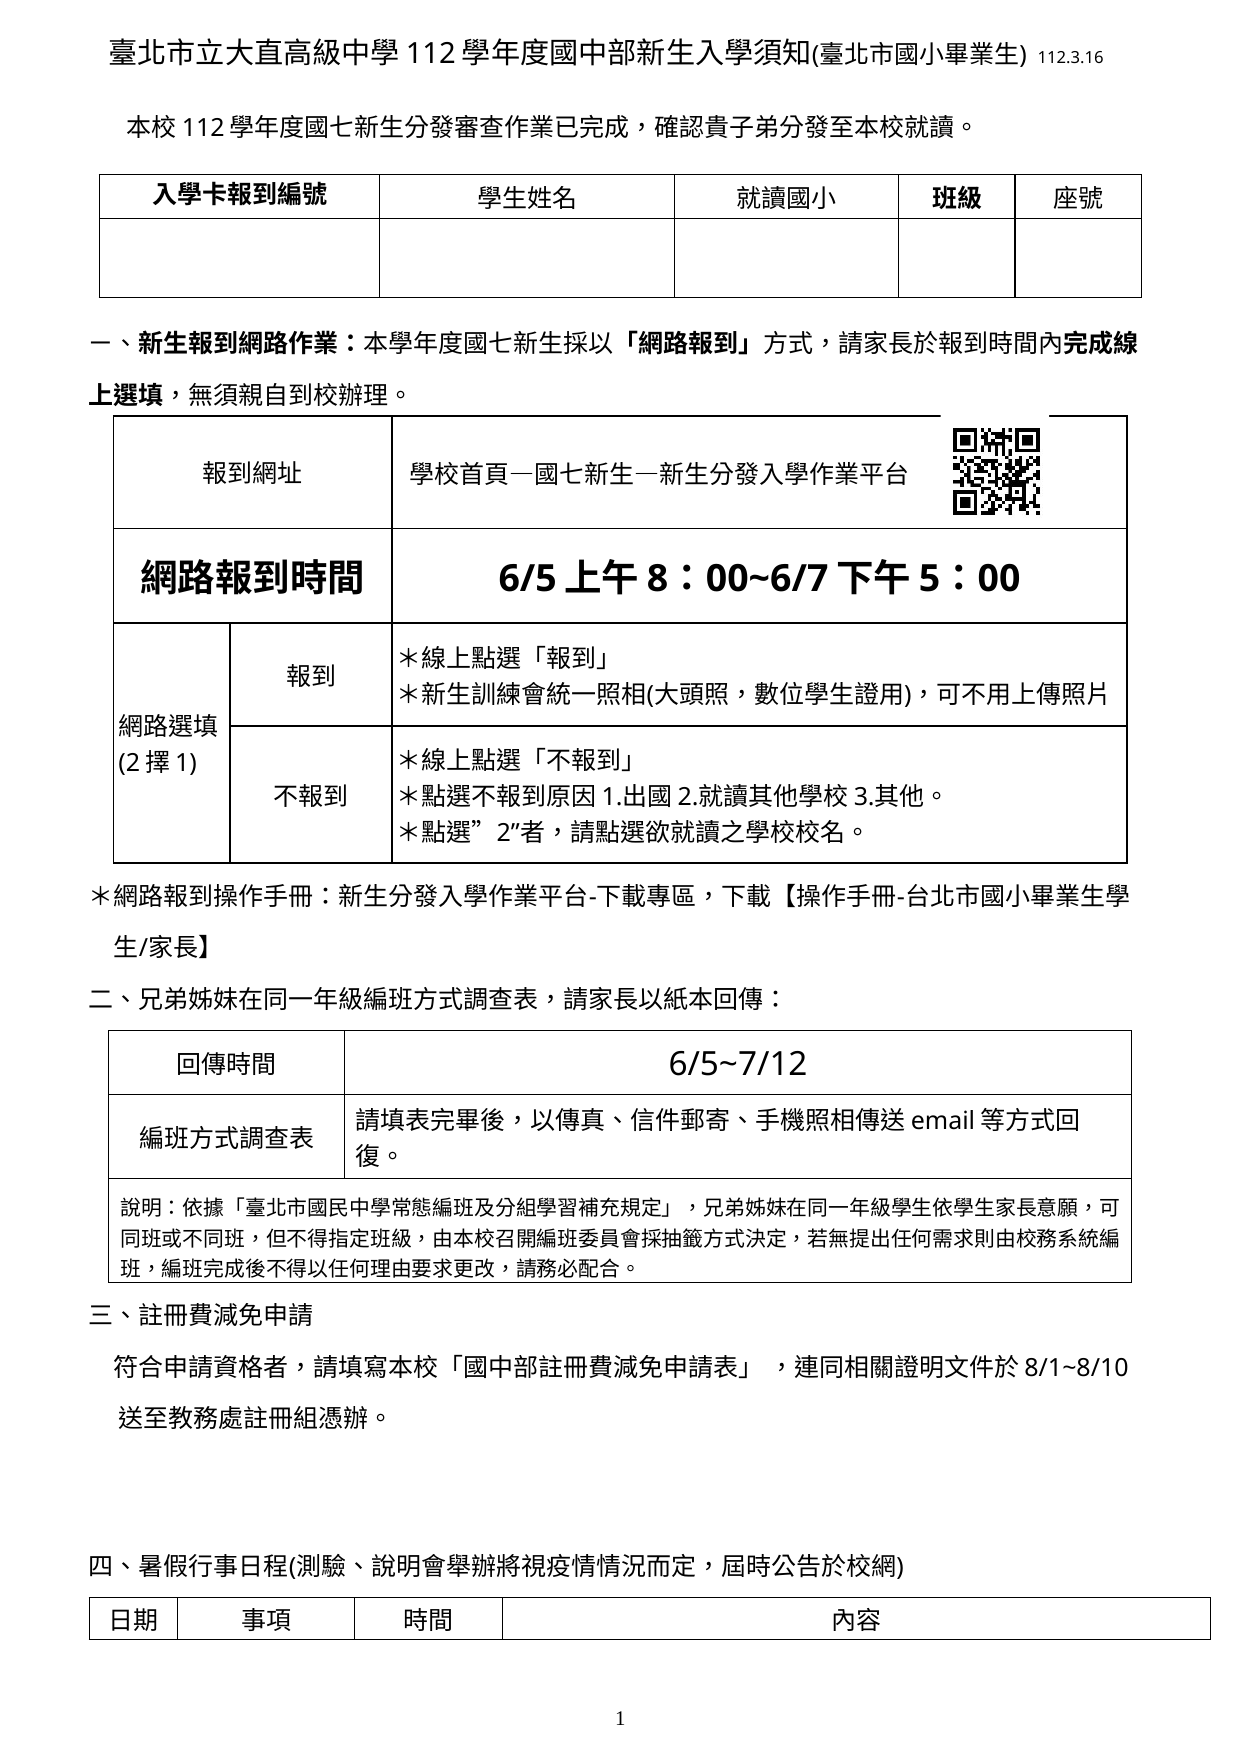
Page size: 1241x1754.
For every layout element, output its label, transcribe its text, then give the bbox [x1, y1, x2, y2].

text 本校112學年度國七新生分發審查作業已完成，確認貴子弟分發至本校就讀。 [89, 107, 1152, 143]
table_cell 編班方式調查表 [109, 1095, 344, 1178]
table_header 回傳時間 [109, 1031, 344, 1094]
table_header 報到網址 [114, 417, 391, 527]
table_cell [899, 219, 1014, 297]
picture [939, 415, 1049, 525]
table_header 入學卡報到編號 [100, 175, 379, 218]
table_header 日期 [90, 1598, 177, 1639]
table_cell 說明：依據「臺北市國民中學常態編班及分組學習補充規定」，兄弟姊妹在同一年級學生依學生家長意願，可同班或不同班，但不得指定班級，由本校召開編班委員會採抽籤方式決定，若無提出任何需求則由校務系統編班，編班完成後不得以任何理由要求更改，請務必配合。 [109, 1179, 1131, 1282]
text ＊網路報到操作手冊：新生分發入學作業平台-下載專區，下載【操作手冊-台北市國小畢業生學生/家長】 [89, 876, 1152, 964]
table_cell [100, 219, 379, 297]
table_cell 網路報到時間 [114, 529, 391, 622]
text ㄧ、新生報到網路作業：本學年度國七新生採以「網路報到」方式，請家長於報到時間內完成線上選填，無須親自到校辦理。 [89, 311, 1152, 415]
text 符合申請資格者，請填寫本校「國中部註冊費減免申請表」 ，連同相關證明文件於8/1~8/10送至教務處註冊組憑辦。 [113, 1347, 1152, 1435]
table_header 就讀國小 [675, 175, 898, 218]
table_header 座號 [1016, 175, 1141, 218]
table_cell ＊線上點選「報到」 ＊新生訓練會統一照相(大頭照，數位學生證用)，可不用上傳照片 [393, 624, 1126, 725]
table_header 6/5~7/12 [345, 1031, 1131, 1094]
table_header 學生姓名 [380, 175, 674, 218]
table_cell 請填表完畢後，以傳真、信件郵寄、手機照相傳送email等方式回復。 [345, 1095, 1131, 1178]
table_cell [380, 219, 674, 297]
table_header 內容 [503, 1598, 1210, 1639]
table_cell 6/5上午8：00~6/7下午5：00 [393, 529, 1126, 622]
table_cell 報到 [231, 624, 391, 725]
table_header 時間 [355, 1598, 502, 1639]
text 臺北市立大直高級中學112學年度國中部新生入學須知(臺北市國小畢業生) 112.3.16 [89, 29, 1152, 72]
table_header 班級 [899, 175, 1014, 218]
table_cell 不報到 [231, 727, 391, 862]
table_cell ＊線上點選「不報到」 ＊點選不報到原因1.出國2.就讀其他學校3.其他。 ＊點選”2”者，請點選欲就讀之學校校名。 [393, 727, 1126, 862]
text 四、暑假行事日程(測驗、說明會舉辦將視疫情情況而定，屆時公告於校網) [89, 1546, 1152, 1582]
table_cell [675, 219, 898, 297]
text 二、兄弟姊妹在同一年級編班方式調查表，請家長以紙本回傳： [89, 979, 1152, 1016]
table_cell [1016, 219, 1141, 297]
text 三、註冊費減免申請 [89, 1296, 1152, 1332]
table_header 事項 [178, 1598, 354, 1639]
table_header 學校首頁—國七新生—新生分發入學作業平台 [393, 417, 1126, 527]
table_cell 網路選填 (2擇1) [114, 624, 229, 862]
